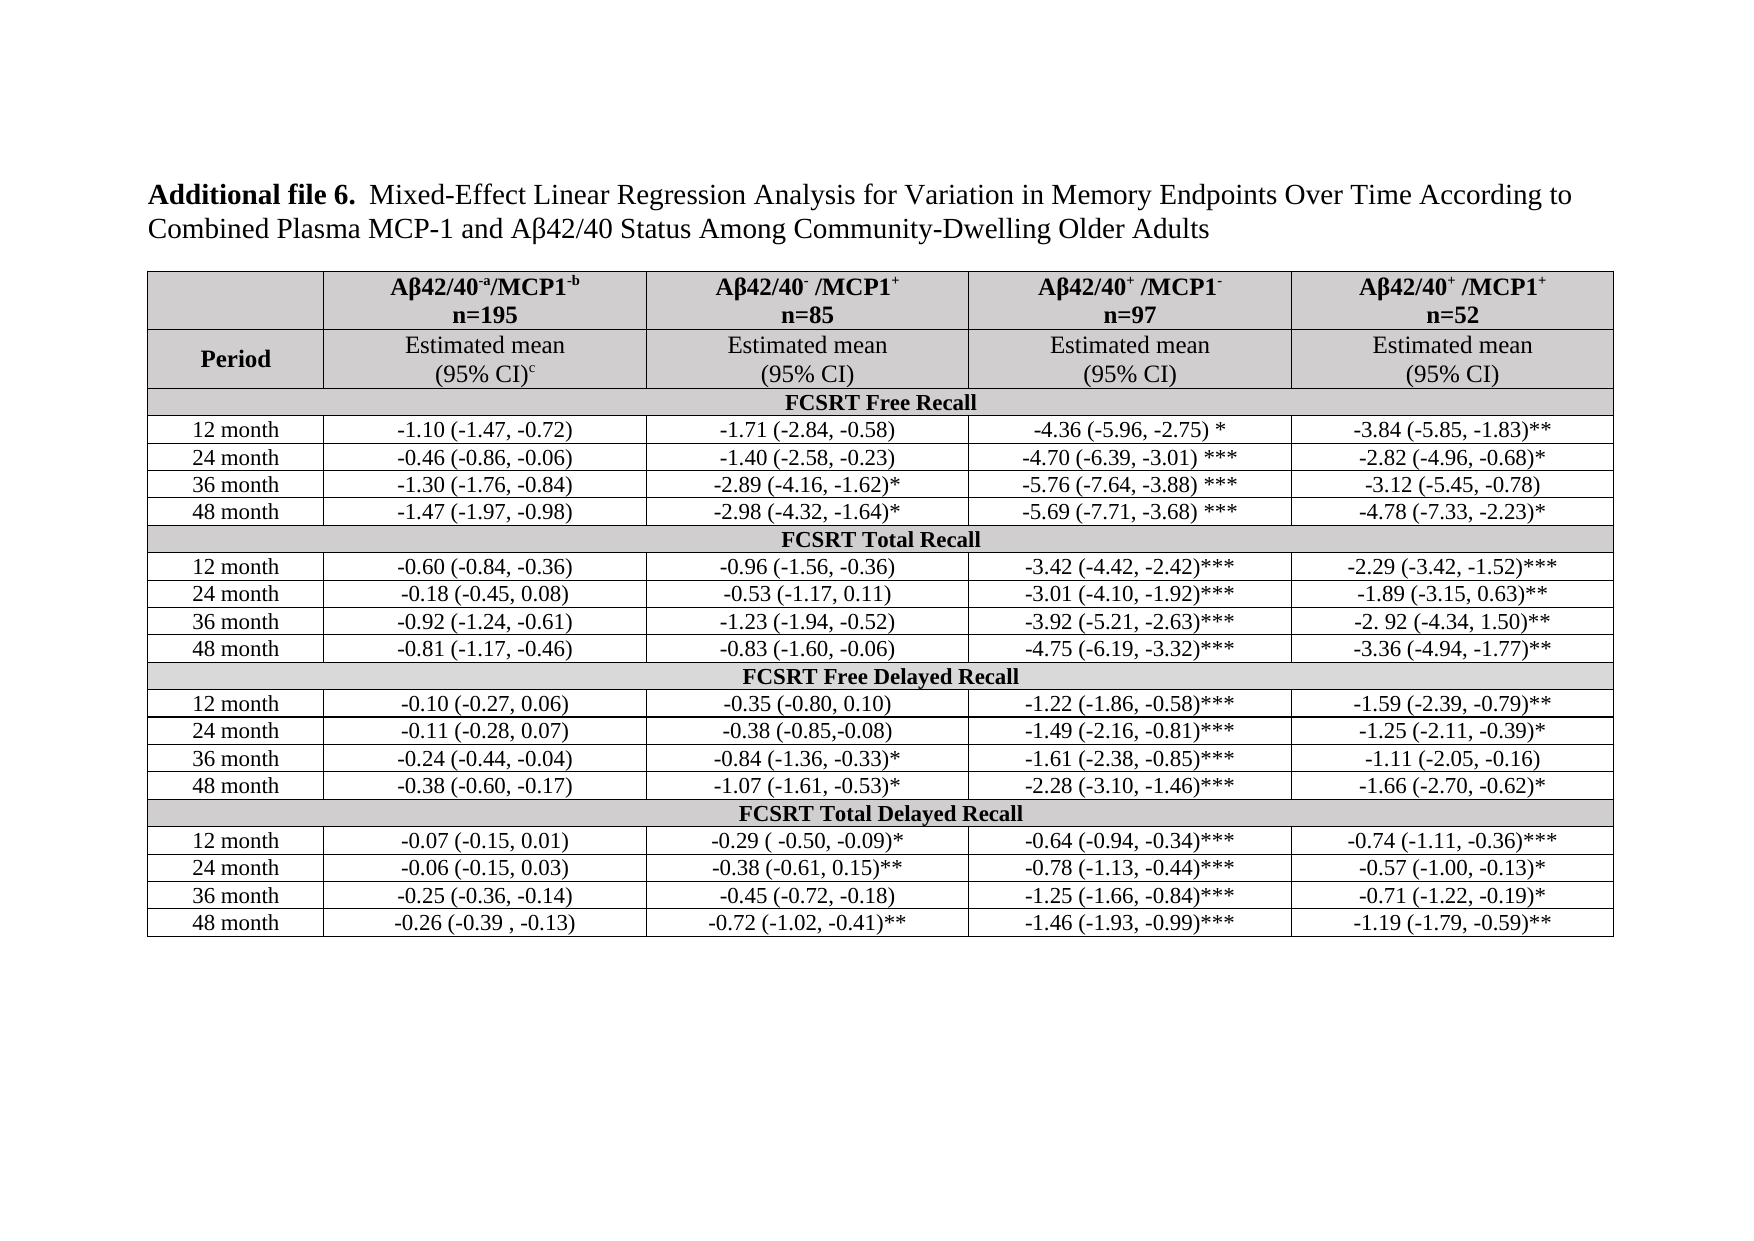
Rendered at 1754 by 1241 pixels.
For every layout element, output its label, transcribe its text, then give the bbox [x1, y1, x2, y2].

table_cell -0.71 (-1.22, -0.19)* [1292, 882, 1613, 908]
table_header Aβ42/40+ /MCP1+ n=52 [1292, 272, 1613, 329]
table_cell -4.36 (-5.96, -2.75) * [969, 416, 1291, 442]
table_cell 48 month [148, 635, 323, 662]
table_cell -2.82 (-4.96, -0.68)* [1292, 444, 1613, 470]
table_cell -0.26 (-0.39 , -0.13) [324, 909, 646, 936]
table_cell -3.12 (-5.45, -0.78) [1292, 471, 1613, 497]
table_cell -5.69 (-7.71, -3.68) *** [969, 498, 1291, 525]
table_cell 48 month [148, 498, 323, 525]
table_cell 36 month [148, 882, 323, 908]
table_cell 24 month [148, 581, 323, 607]
table_cell -0.57 (-1.00, -0.13)* [1292, 855, 1613, 881]
table_cell -0.64 (-0.94, -0.34)*** [969, 827, 1291, 853]
table_cell -1.61 (-2.38, -0.85)*** [969, 745, 1291, 771]
table_cell 12 month [148, 827, 323, 853]
table_cell -0.81 (-1.17, -0.46) [324, 635, 646, 662]
table_cell -1.71 (-2.84, -0.58) [647, 416, 968, 442]
table_header [148, 272, 323, 329]
table_cell -1.40 (-2.58, -0.23) [647, 444, 968, 470]
table_cell FCSRT Free Delayed Recall [148, 663, 1613, 689]
table_cell -0.96 (-1.56, -0.36) [647, 553, 968, 579]
table_cell -2. 92 (-4.34, 1.50)** [1292, 608, 1613, 634]
table_header Aβ42/40- /MCP1+ n=85 [647, 272, 968, 329]
table_cell -3.01 (-4.10, -1.92)*** [969, 581, 1291, 607]
table_cell -2.28 (-3.10, -1.46)*** [969, 772, 1291, 799]
table_cell -0.83 (-1.60, -0.06) [647, 635, 968, 662]
table_cell -0.84 (-1.36, -0.33)* [647, 745, 968, 771]
table_cell -0.38 (-0.85,-0.08) [647, 718, 968, 744]
table_cell -1.49 (-2.16, -0.81)*** [969, 718, 1291, 744]
table_cell 12 month [148, 416, 323, 442]
table_cell -3.36 (-4.94, -1.77)** [1292, 635, 1613, 662]
table_cell Estimated mean (95% CI)c [324, 330, 646, 388]
table_cell -1.25 (-2.11, -0.39)* [1292, 718, 1613, 744]
table_cell -0.92 (-1.24, -0.61) [324, 608, 646, 634]
table_cell -5.76 (-7.64, -3.88) *** [969, 471, 1291, 497]
table_cell -0.06 (-0.15, 0.03) [324, 855, 646, 881]
table_cell -0.35 (-0.80, 0.10) [647, 690, 968, 716]
table_cell -0.24 (-0.44, -0.04) [324, 745, 646, 771]
table_cell -0.45 (-0.72, -0.18) [647, 882, 968, 908]
table_cell -1.89 (-3.15, 0.63)** [1292, 581, 1613, 607]
table_header Aβ42/40-a/MCP1-b n=195 [324, 272, 646, 329]
table_cell -0.38 (-0.60, -0.17) [324, 772, 646, 799]
table_cell Estimated mean (95% CI) [1292, 330, 1613, 388]
table_cell -0.74 (-1.11, -0.36)*** [1292, 827, 1613, 853]
table_cell -1.07 (-1.61, -0.53)* [647, 772, 968, 799]
table_cell 36 month [148, 745, 323, 771]
table_cell -1.23 (-1.94, -0.52) [647, 608, 968, 634]
table_cell -0.29 ( -0.50, -0.09)* [647, 827, 968, 853]
table_cell -0.72 (-1.02, -0.41)** [647, 909, 968, 936]
table_cell 24 month [148, 718, 323, 744]
table_cell -0.38 (-0.61, 0.15)** [647, 855, 968, 881]
table_cell -4.78 (-7.33, -2.23)* [1292, 498, 1613, 525]
table_cell -2.89 (-4.16, -1.62)* [647, 471, 968, 497]
table_cell 36 month [148, 471, 323, 497]
table_cell 36 month [148, 608, 323, 634]
table_cell -3.42 (-4.42, -2.42)*** [969, 553, 1291, 579]
table_cell Estimated mean (95% CI) [647, 330, 968, 388]
table_cell -4.75 (-6.19, -3.32)*** [969, 635, 1291, 662]
table_cell Estimated mean (95% CI) [969, 330, 1291, 388]
table_cell -1.19 (-1.79, -0.59)** [1292, 909, 1613, 936]
table_cell 12 month [148, 690, 323, 716]
table_cell -0.18 (-0.45, 0.08) [324, 581, 646, 607]
table_cell -1.25 (-1.66, -0.84)*** [969, 882, 1291, 908]
table_cell -3.92 (-5.21, -2.63)*** [969, 608, 1291, 634]
table_cell -0.46 (-0.86, -0.06) [324, 444, 646, 470]
table_cell -0.78 (-1.13, -0.44)*** [969, 855, 1291, 881]
table_cell -1.46 (-1.93, -0.99)*** [969, 909, 1291, 936]
table_cell -2.98 (-4.32, -1.64)* [647, 498, 968, 525]
table_cell -1.30 (-1.76, -0.84) [324, 471, 646, 497]
table_cell -0.60 (-0.84, -0.36) [324, 553, 646, 579]
table_cell -1.47 (-1.97, -0.98) [324, 498, 646, 525]
table_cell 48 month [148, 909, 323, 936]
table_cell -2.29 (-3.42, -1.52)*** [1292, 553, 1613, 579]
table_cell Period [148, 330, 323, 388]
table_header Aβ42/40+ /MCP1- n=97 [969, 272, 1291, 329]
table_cell -1.22 (-1.86, -0.58)*** [969, 690, 1291, 716]
table_cell -1.66 (-2.70, -0.62)* [1292, 772, 1613, 799]
table_cell -3.84 (-5.85, -1.83)** [1292, 416, 1613, 442]
table_cell -0.53 (-1.17, 0.11) [647, 581, 968, 607]
table_cell FCSRT Total Delayed Recall [148, 800, 1613, 826]
table_cell -0.25 (-0.36, -0.14) [324, 882, 646, 908]
table_cell -1.10 (-1.47, -0.72) [324, 416, 646, 442]
table_cell FCSRT Free Recall [148, 389, 1613, 415]
table_cell 48 month [148, 772, 323, 799]
table_cell -0.07 (-0.15, 0.01) [324, 827, 646, 853]
table_cell -4.70 (-6.39, -3.01) *** [969, 444, 1291, 470]
table_cell 12 month [148, 553, 323, 579]
table_cell -1.11 (-2.05, -0.16) [1292, 745, 1613, 771]
table_cell -0.11 (-0.28, 0.07) [324, 718, 646, 744]
table_cell 24 month [148, 855, 323, 881]
table_cell -1.59 (-2.39, -0.79)** [1292, 690, 1613, 716]
table_cell 24 month [148, 444, 323, 470]
table_cell FCSRT Total Recall [148, 526, 1613, 552]
text Additional file 6. Mixed-Effect Linear Regression Analysis for Variation in Memory Endpoints Over Time According to Combined Plasma MCP-1 and Aβ42/40 Status Among Community-Dwelling Older Adults [148, 177, 1606, 244]
table_cell -0.10 (-0.27, 0.06) [324, 690, 646, 716]
